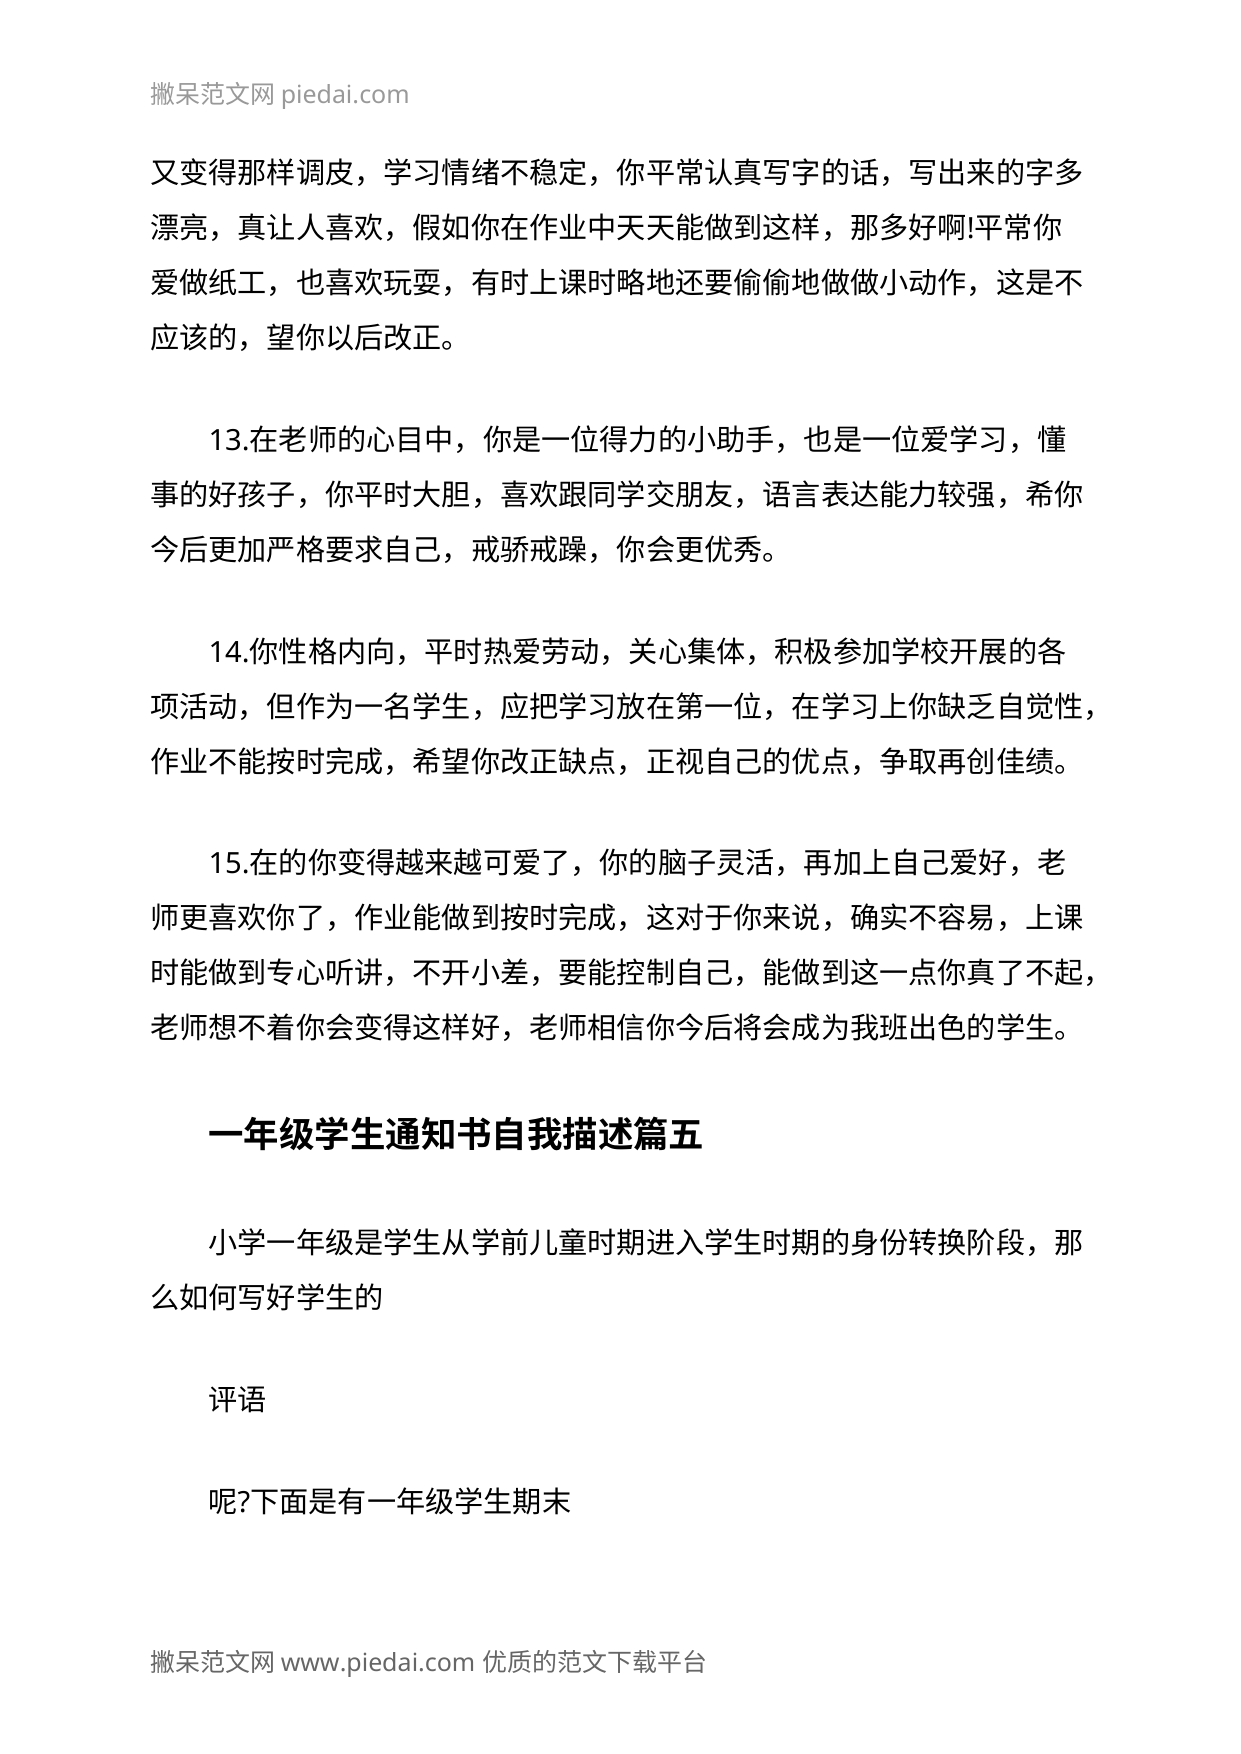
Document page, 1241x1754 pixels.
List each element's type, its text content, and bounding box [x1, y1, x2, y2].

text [150, 150, 1090, 357]
text 评语 [150, 1377, 1090, 1419]
text 一年级学生通知书自我描述篇五 [150, 1106, 1090, 1158]
text 14.你性格内向，平时热爱劳动，关心集体，积极参加学校开展的各项活动，但作为一名学生，应把学习放在第一位，在学习上你缺乏自觉性，作业不能按时完成，希望你改正缺点，正视自己的优点，争取再创佳绩。 [150, 628, 1090, 780]
text 小学一年级是学生从学前儿童时期进入学生时期的身份转换阶段，那么如何写好学生的 [150, 1220, 1090, 1317]
text 呢?下面是有一年级学生期末 [150, 1478, 1090, 1521]
text 13.在老师的心目中，你是一位得力的小助手，也是一位爱学习，懂事的好孩子，你平时大胆，喜欢跟同学交朋友，语言表达能力较强，希你今后更加严格要求自己，戒骄戒躁，你会更优秀。 [150, 417, 1090, 569]
text 15.在的你变得越来越可爱了，你的脑子灵活，再加上自己爱好，老师更喜欢你了，作业能做到按时完成，这对于你来说，确实不容易，上课时能做到专心听讲，不开小差，要能控制自己，能做到这一点你真了不起，老师想不着你会变得这样好，老师相信你今后将会成为我班出色的学生。 [150, 840, 1090, 1047]
